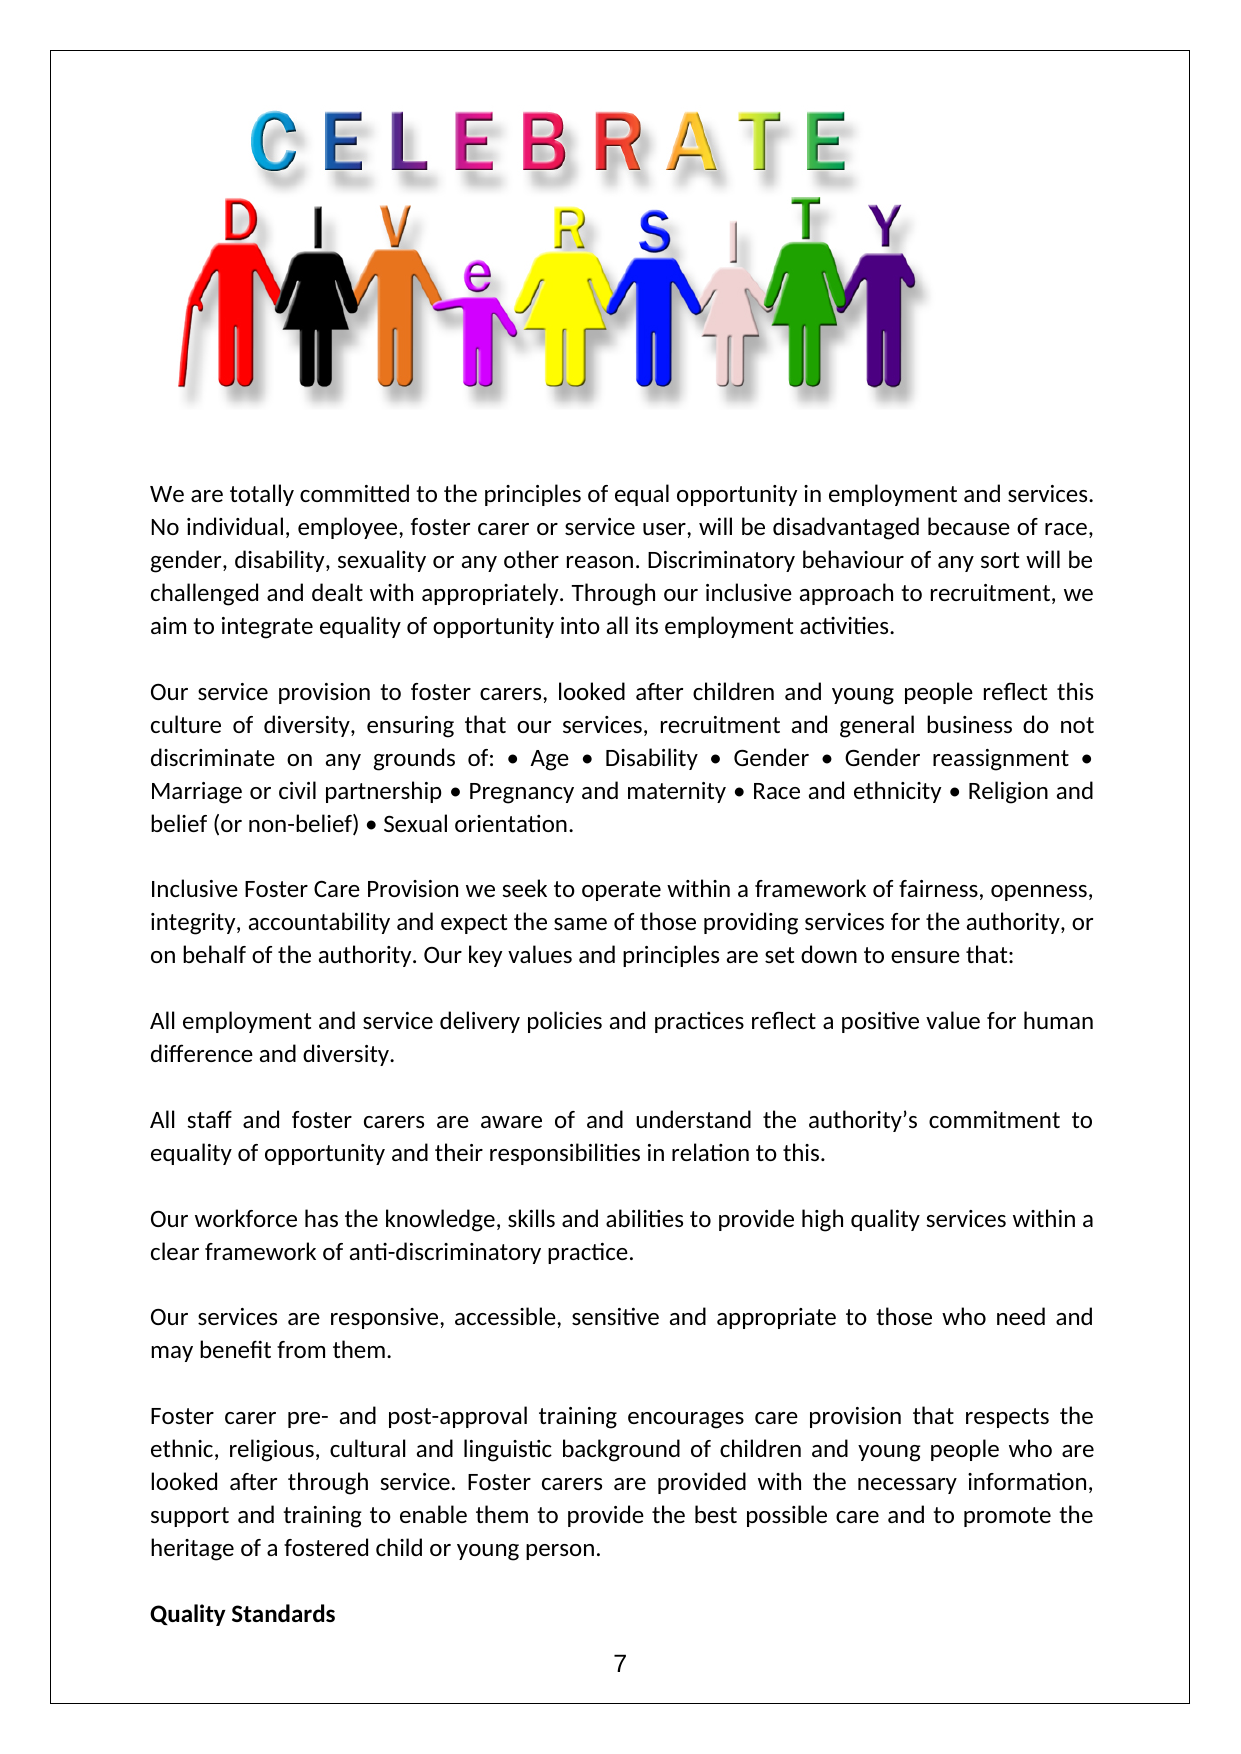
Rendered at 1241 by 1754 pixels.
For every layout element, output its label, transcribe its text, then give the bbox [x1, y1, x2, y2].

text Our services are responsive, accessible, sensitive and appropriate to those who need and may benefit from them. [150, 1301, 1096, 1365]
text All staff and foster carers are aware of and understand the authority’s commitment to equality of opportunity and their responsibilities in relation to this. [150, 1104, 1096, 1167]
text We are totally committed to the principles of equal opportunity in employment and services. No individual, employee, foster carer or service user, will be disadvantaged because of race, gender, disability, sexuality or any other reason. Discriminatory behaviour of any sort will be challenged and dealt with appropriately. Through our inclusive approach to recruitment, we aim to integrate equality of opportunity into all its employment activities. [150, 478, 1096, 641]
text Quality Standards [150, 1598, 1096, 1628]
text Our service provision to foster carers, looked after children and young people reflect this culture of diversity, ensuring that our services, recruitment and general business do not discriminate on any grounds of: • Age • Disability • Gender • Gender reassignment • Marriage or civil partnership • Pregnancy and maternity • Race and ethnicity • Religion and belief (or non-belief) • Sexual orientation. [150, 676, 1096, 838]
text Foster carer pre- and post-approval training encourages care provision that respects the ethnic, religious, cultural and linguistic background of children and young people who are looked after through service. Foster carers are provided with the necessary information, support and training to enable them to provide the best possible care and to promote the heritage of a fostered child or young person. [150, 1400, 1096, 1562]
text All employment and service delivery policies and practices reflect a positive value for human difference and diversity. [150, 1005, 1096, 1069]
text Our workforce has the knowledge, skills and abilities to provide high quality services within a clear framework of anti-discriminatory practice. [150, 1203, 1096, 1266]
text Inclusive Foster Care Provision we seek to operate within a framework of fairness, openness, integrity, accountability and expect the same of those providing services for the authority, or on behalf of the authority. Our key values and principles are set down to ensure that: [150, 873, 1096, 970]
picture [148, 90, 946, 409]
